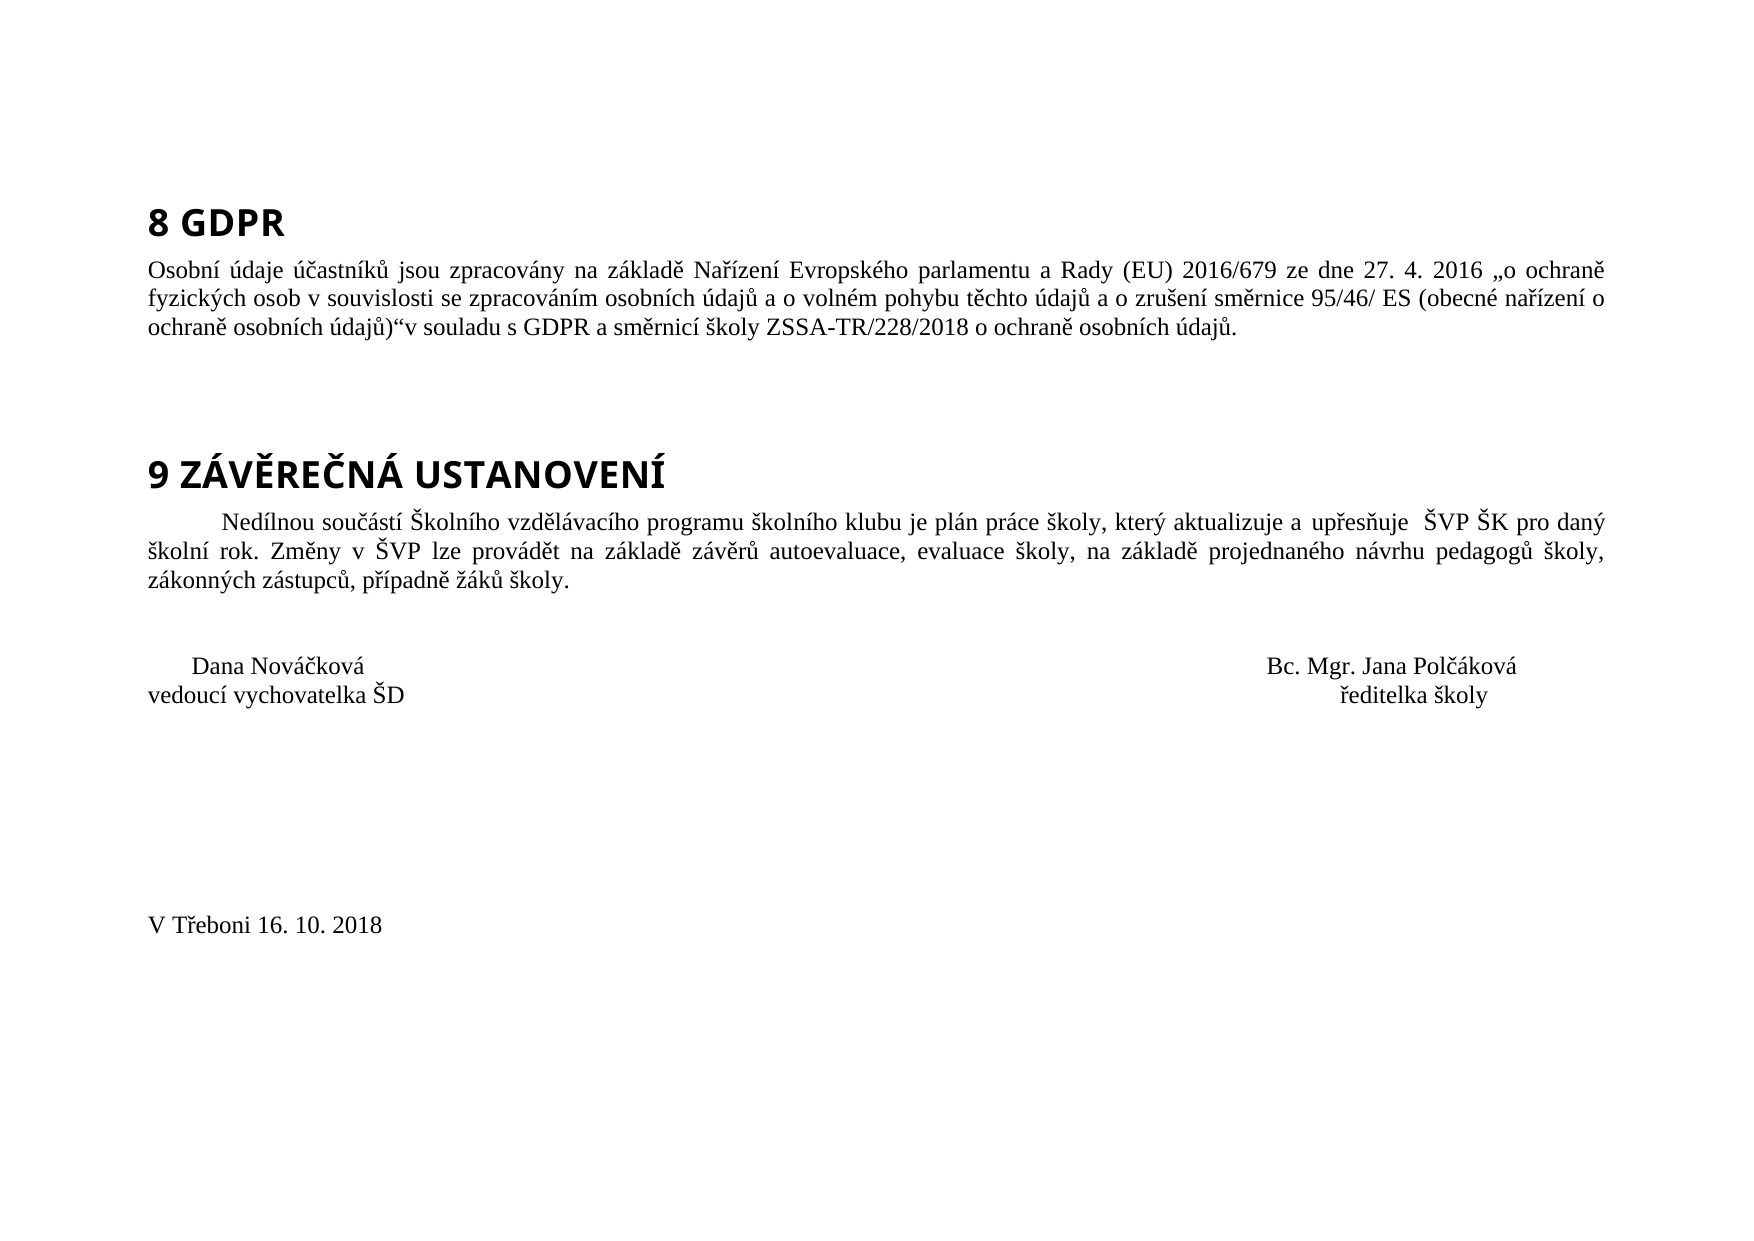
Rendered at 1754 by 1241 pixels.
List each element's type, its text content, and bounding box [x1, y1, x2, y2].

text Osobní údaje účastníků jsou zpracovány na základě Nařízení Evropského parlamentu a Rady (EU) 2016/679 ze dne 27. 4. 2016 „o ochraně fyzických osob v souvislosti se zpracováním osobních údajů a o volném pohybu těchto údajů a o zrušení směrnice 95/46/ ES (obecné nařízení o ochraně osobních údajů)“v souladu s GDPR a směrnicí školy ZSSA-TR/228/2018 o ochraně osobních údajů. [148, 255, 1606, 341]
text V Třeboni 16. 10. 2018 [148, 910, 1606, 938]
text Dana Nováčková Bc. Mgr. Jana Polčáková [148, 651, 1606, 680]
subtitle 9 ZÁVĚREČNÁ USTANOVENÍ [148, 448, 1606, 499]
text Nedílnou součástí Školního vzdělávacího programu školního klubu je plán práce školy, který aktualizuje a upřesňuje ŠVP ŠK pro daný školní rok. Změny v ŠVP lze provádět na základě závěrů autoevaluace, evaluace školy, na základě projednaného návrhu pedagogů školy, zákonných zástupců, případně žáků školy. [148, 507, 1606, 593]
subtitle 8 GDPR [148, 196, 1606, 247]
text vedoucí vychovatelka ŠD ředitelka školy [148, 680, 1606, 708]
